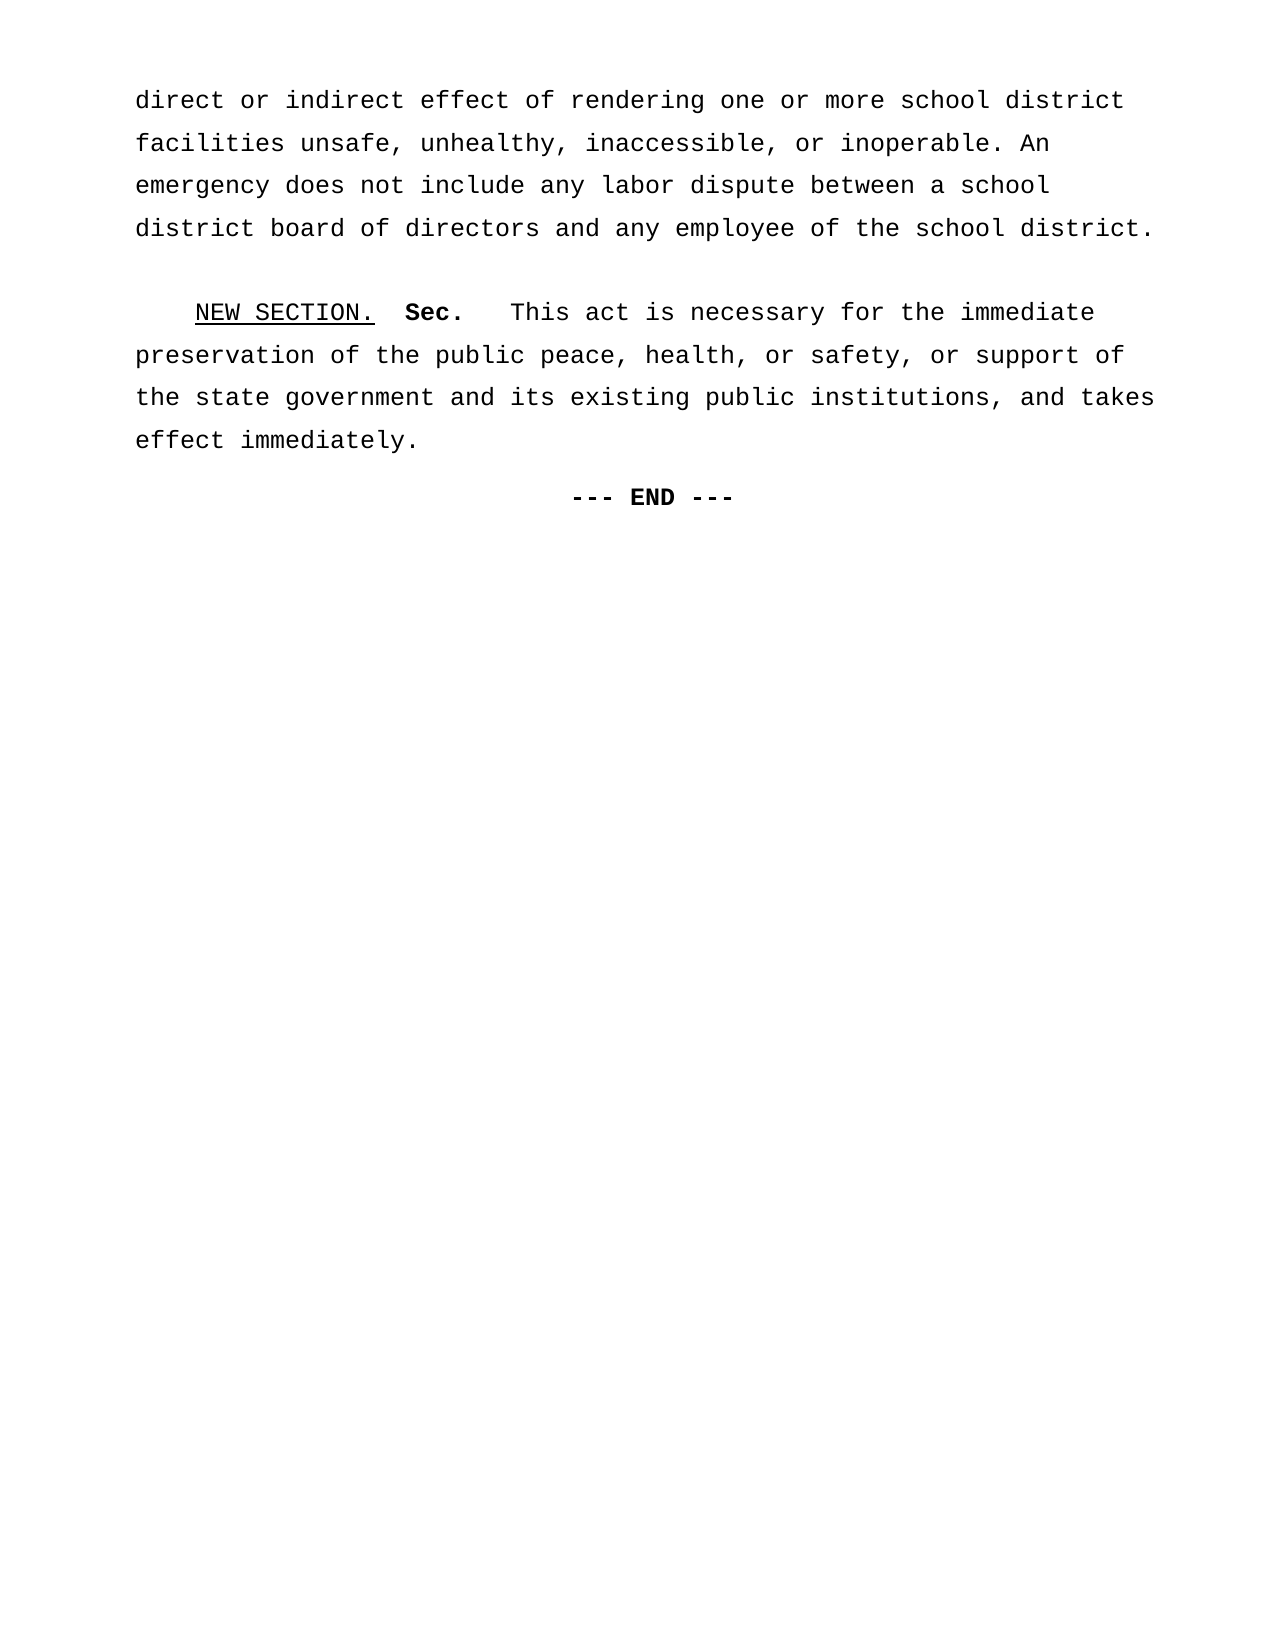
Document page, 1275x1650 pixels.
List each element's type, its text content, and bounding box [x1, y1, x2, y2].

text NEW SECTION. Sec. This act is necessary for the immediate preservation of the public peace, health, or safety, or support of the state government and its existing public institutions, and takes effect immediately. [135, 287, 1170, 457]
text --- END --- [135, 485, 1170, 513]
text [135, 75, 1170, 245]
